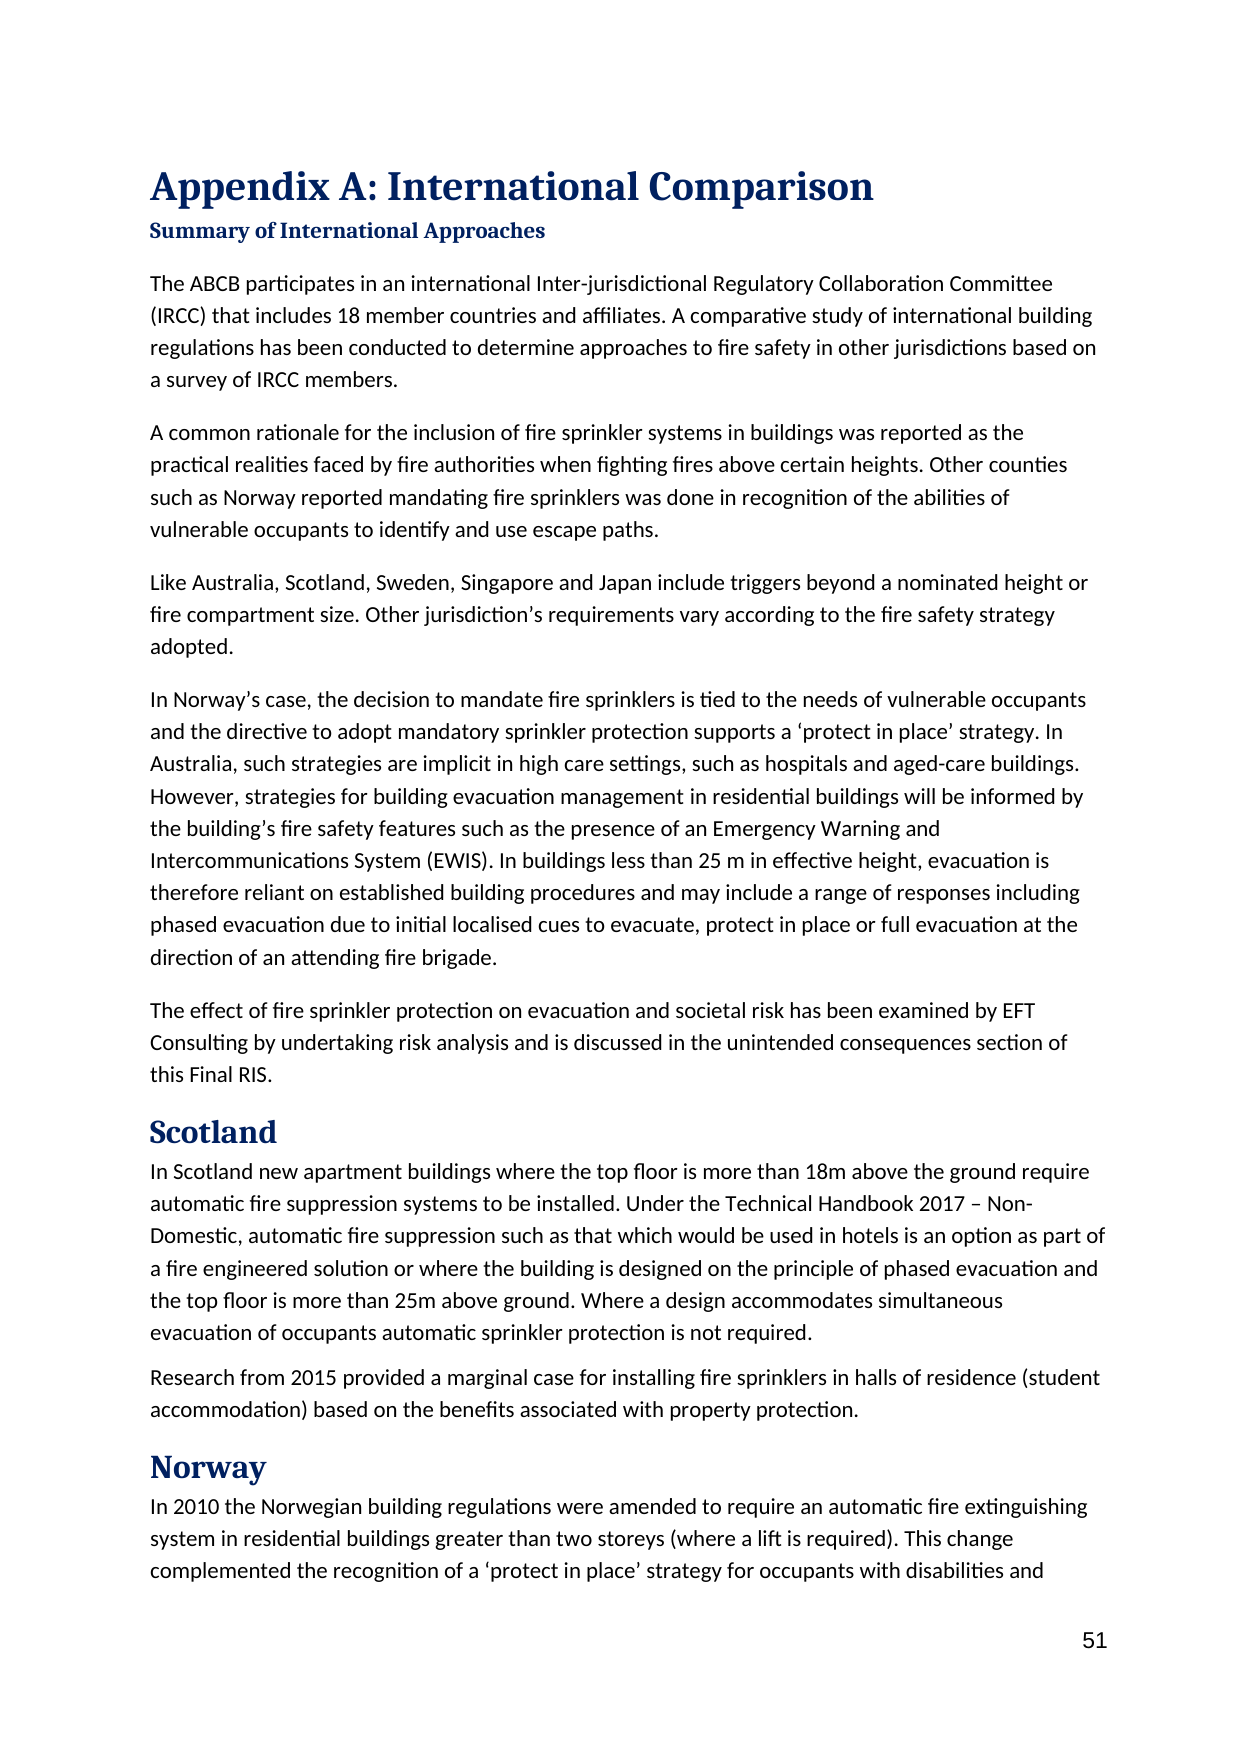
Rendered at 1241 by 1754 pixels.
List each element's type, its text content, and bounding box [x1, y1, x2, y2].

text In Norway’s case, the decision to mandate fire sprinklers is tied to the needs of vulnerable occupants and the directive to adopt mandatory sprinkler protection supports a ‘protect in place’ strategy. In Australia, such strategies are implicit in high care settings, such as hospitals and aged-care buildings. However, strategies for building evacuation management in residential buildings will be informed by the building’s fire safety features such as the presence of an Emergency Warning and Intercommunications System (EWIS). In buildings less than 25 m in effective height, evacuation is therefore reliant on established building procedures and may include a range of responses including phased evacuation due to initial localised cues to evacuate, protect in place or full evacuation at the direction of an attending fire brigade. [150, 685, 1107, 971]
text The effect of fire sprinkler protection on evacuation and societal risk has been examined by EFT Consulting by undertaking risk analysis and is discussed in the unintended consequences section of this Final RIS. [150, 996, 1107, 1088]
text Like Australia, Scotland, Sweden, Singapore and Japan include triggers beyond a nominated height or fire compartment size. Other jurisdiction’s requirements vary according to the fire safety strategy adopted. [150, 568, 1107, 660]
subtitle Scotland [150, 1113, 1107, 1151]
text In Scotland new apartment buildings where the top floor is more than 18m above the ground require automatic fire suppression systems to be installed. Under the Technical Handbook 2017 – Non-Domestic, automatic fire suppression such as that which would be used in hotels is an option as part of a fire engineered solution or where the building is designed on the principle of phased evacuation and the top floor is more than 25m above ground. Where a design accommodates simultaneous evacuation of occupants automatic sprinkler protection is not required. [150, 1157, 1107, 1346]
subtitle Appendix A: International Comparison [150, 162, 1107, 210]
subtitle Norway [150, 1448, 1107, 1486]
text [150, 1492, 1107, 1584]
text A common rationale for the inclusion of fire sprinkler systems in buildings was reported as the practical realities faced by fire authorities when fighting fires above certain heights. Other counties such as Norway reported mandating fire sprinklers was done in recognition of the abilities of vulnerable occupants to identify and use escape paths. [150, 418, 1107, 543]
text The ABCB participates in an international Inter-jurisdictional Regulatory Collaboration Committee (IRCC) that includes 18 member countries and affiliates. A comparative study of international building regulations has been conducted to determine approaches to fire safety in other jurisdictions based on a survey of IRCC members. [150, 269, 1107, 393]
text Research from 2015 provided a marginal case for installing fire sprinklers in halls of residence (student accommodation) based on the benefits associated with property protection. [150, 1363, 1107, 1423]
text Summary of International Approaches [150, 218, 1107, 244]
